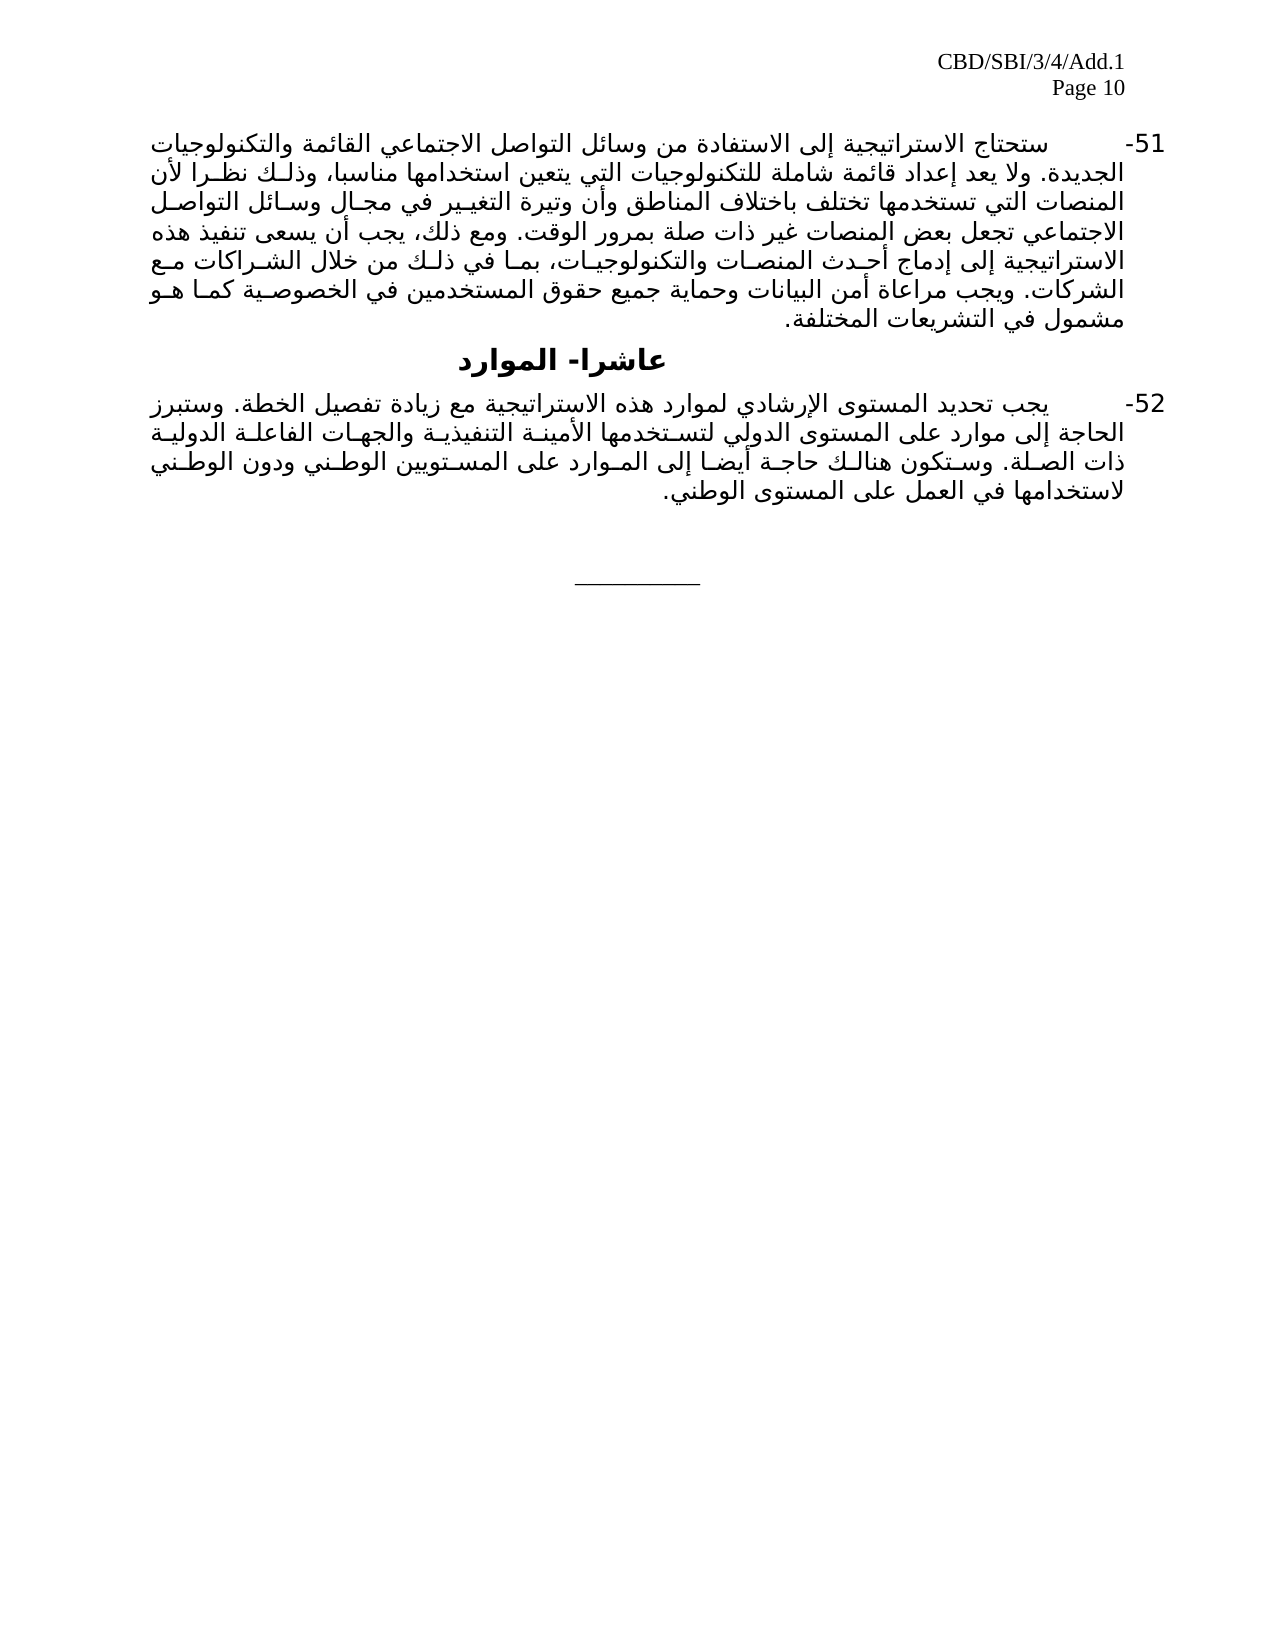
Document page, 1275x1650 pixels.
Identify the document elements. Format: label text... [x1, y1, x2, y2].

list ستحتاج الاستراتيجية إلى الاستفادة من وسائل التواصل الاجتماعي القائمة والتكنولوجيات الجديدة. ولا يعد إعداد قائمة شاملة للتكنولوجيات التي يتعين استخدامها مناسبا، وذلك نظرا لأن المنصات التي تستخدمها تختلف باختلاف المناطق وأن وتيرة التغيير في مجال وسائل التواصل الاجتماعي تجعل بعض المنصات غير ذات صلة بمرور الوقت. ومع ذلك، يجب أن يسعى تنفيذ هذه الاستراتيجية إلى إدماج أحدث المنصات والتكنولوجيات، بما في ذلك من خلال الشراكات مع الشركات. ويجب مراعاة أمن البيانات وحماية جميع حقوق المستخدمين في الخصوصية كما هو مشمول في التشريعات المختلفة. [150, 129, 1125, 333]
list عاشرا- الموارد [150, 346, 975, 376]
text __________ [150, 559, 1125, 588]
list يجب تحديد المستوى الإرشادي لموارد هذه الاستراتيجية مع زيادة تفصيل الخطة. وستبرز الحاجة إلى موارد على المستوى الدولي لتستخدمها الأمينة التنفيذية والجهات الفاعلة الدولية ذات الصلة. وستكون هنالك حاجة أيضا إلى الموارد على المستويين الوطني ودون الوطني لاستخدامها في العمل على المستوى الوطني. [150, 389, 1125, 506]
